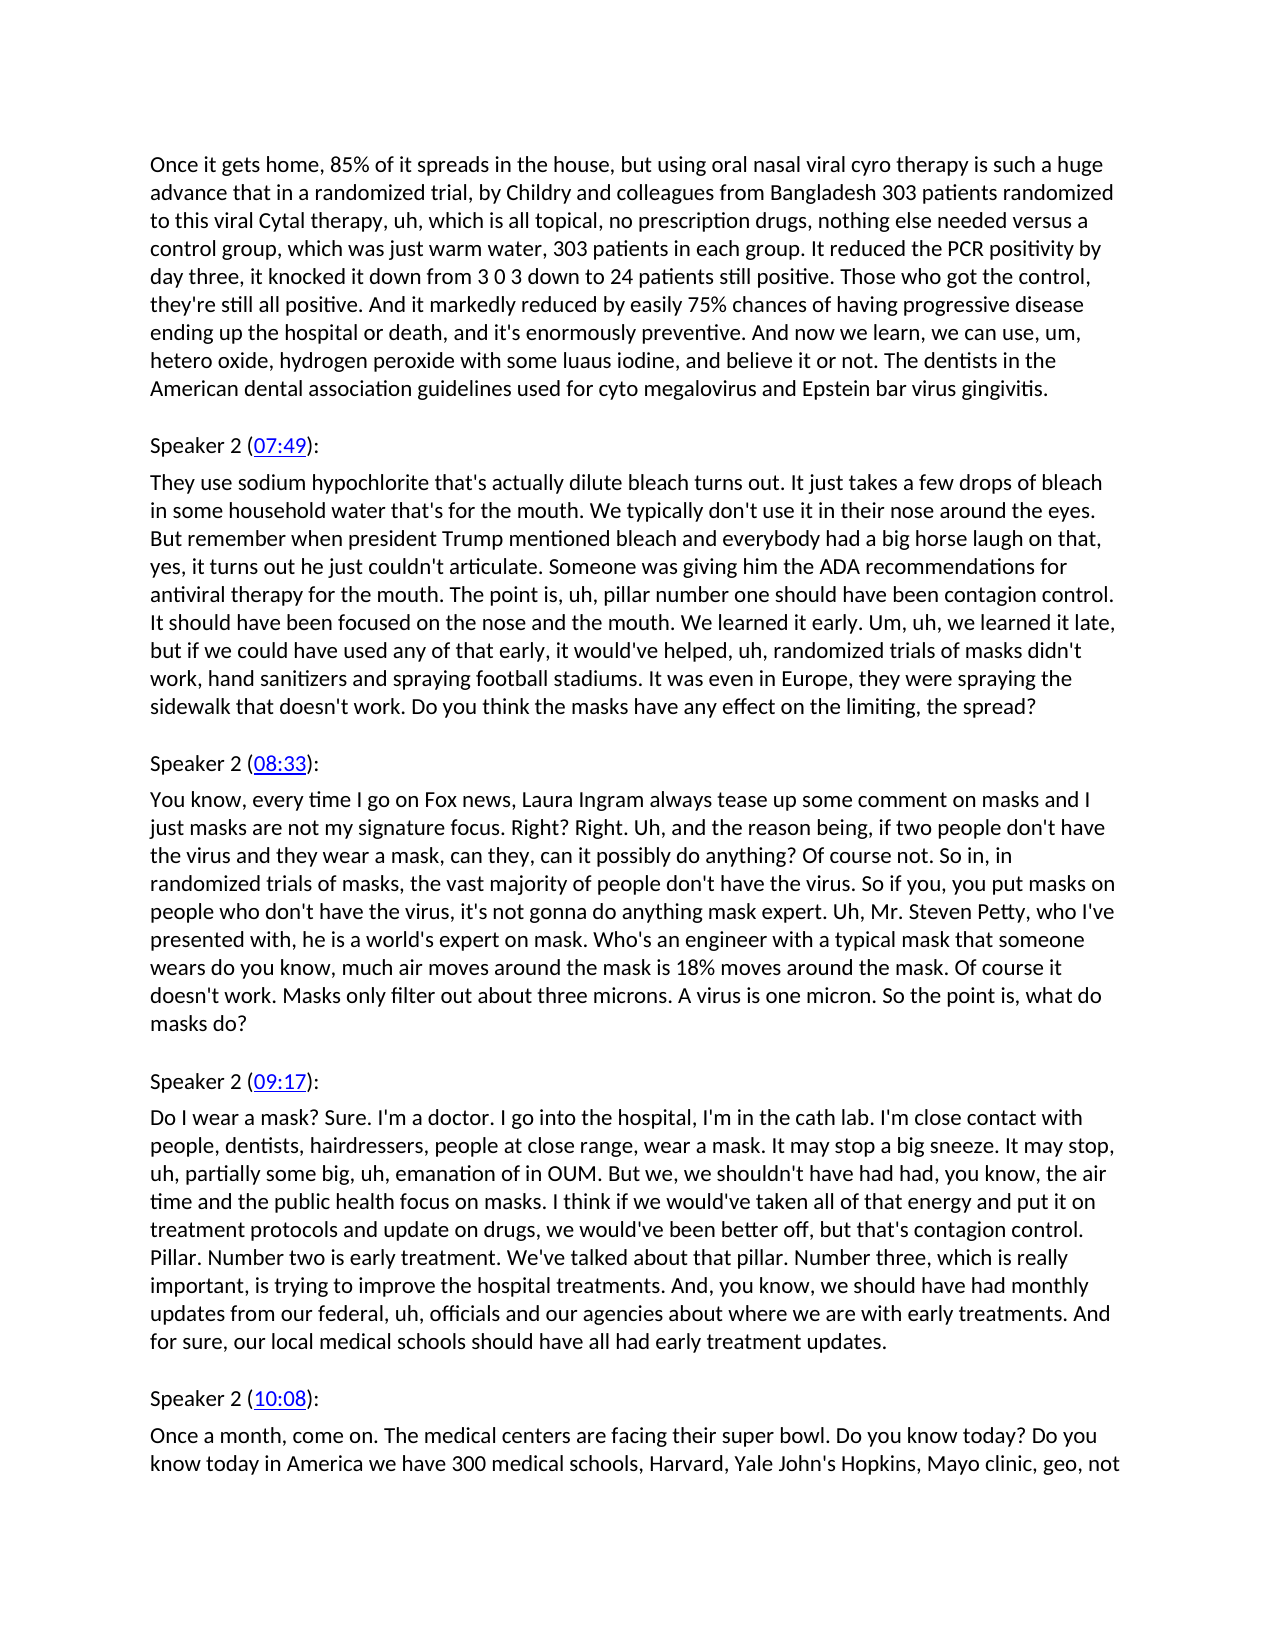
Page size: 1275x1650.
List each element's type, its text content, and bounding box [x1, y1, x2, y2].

text Do I wear a mask? Sure. I'm a doctor. I go into the hospital, I'm in the cath lab. I'm close contact with people, dentists, hairdressers, people at close range, wear a mask. It may stop a big sneeze. It may stop, uh, partially some big, uh, emanation of in OUM. But we, we shouldn't have had had, you know, the air time and the public health focus on masks. I think if we would've taken all of that energy and put it on treatment protocols and update on drugs, we would've been better off, but that's contagion control. Pillar. Number two is early treatment. We've talked about that pillar. Number three, which is really important, is trying to improve the hospital treatments. And, you know, we should have had monthly updates from our federal, uh, officials and our agencies about where we are with early treatments. And for sure, our local medical schools should have all had early treatment updates. [150, 1103, 1125, 1355]
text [150, 1421, 1125, 1477]
text Speaker 2 (07:49): [150, 431, 1125, 459]
text Speaker 2 (09:17): [150, 1067, 1125, 1095]
text Once it gets home, 85% of it spreads in the house, but using oral nasal viral cyro therapy is such a huge advance that in a randomized trial, by Childry and colleagues from Bangladesh 303 patients randomized to this viral Cytal therapy, uh, which is all topical, no prescription drugs, nothing else needed versus a control group, which was just warm water, 303 patients in each group. It reduced the PCR positivity by day three, it knocked it down from 3 0 3 down to 24 patients still positive. Those who got the control, they're still all positive. And it markedly reduced by easily 75% chances of having progressive disease ending up the hospital or death, and it's enormously preventive. And now we learn, we can use, um, hetero oxide, hydrogen peroxide with some luaus iodine, and believe it or not. The dentists in the American dental association guidelines used for cyto megalovirus and Epstein bar virus gingivitis. [150, 150, 1125, 402]
text They use sodium hypochlorite that's actually dilute bleach turns out. It just takes a few drops of bleach in some household water that's for the mouth. We typically don't use it in their nose around the eyes. But remember when president Trump mentioned bleach and everybody had a big horse laugh on that, yes, it turns out he just couldn't articulate. Someone was giving him the ADA recommendations for antiviral therapy for the mouth. The point is, uh, pillar number one should have been contagion control. It should have been focused on the nose and the mouth. We learned it early. Um, uh, we learned it late, but if we could have used any of that early, it would've helped, uh, randomized trials of masks didn't work, hand sanitizers and spraying football stadiums. It was even in Europe, they were spraying the sidewalk that doesn't work. Do you think the masks have any effect on the limiting, the spread? [150, 468, 1125, 720]
text Speaker 2 (10:08): [150, 1384, 1125, 1412]
text Speaker 2 (08:33): [150, 749, 1125, 777]
text You know, every time I go on Fox news, Laura Ingram always tease up some comment on masks and I just masks are not my signature focus. Right? Right. Uh, and the reason being, if two people don't have the virus and they wear a mask, can they, can it possibly do anything? Of course not. So in, in randomized trials of masks, the vast majority of people don't have the virus. So if you, you put masks on people who don't have the virus, it's not gonna do anything mask expert. Uh, Mr. Steven Petty, who I've presented with, he is a world's expert on mask. Who's an engineer with a typical mask that someone wears do you know, much air moves around the mask is 18% moves around the mask. Of course it doesn't work. Masks only filter out about three microns. A virus is one micron. So the point is, what do masks do? [150, 785, 1125, 1038]
